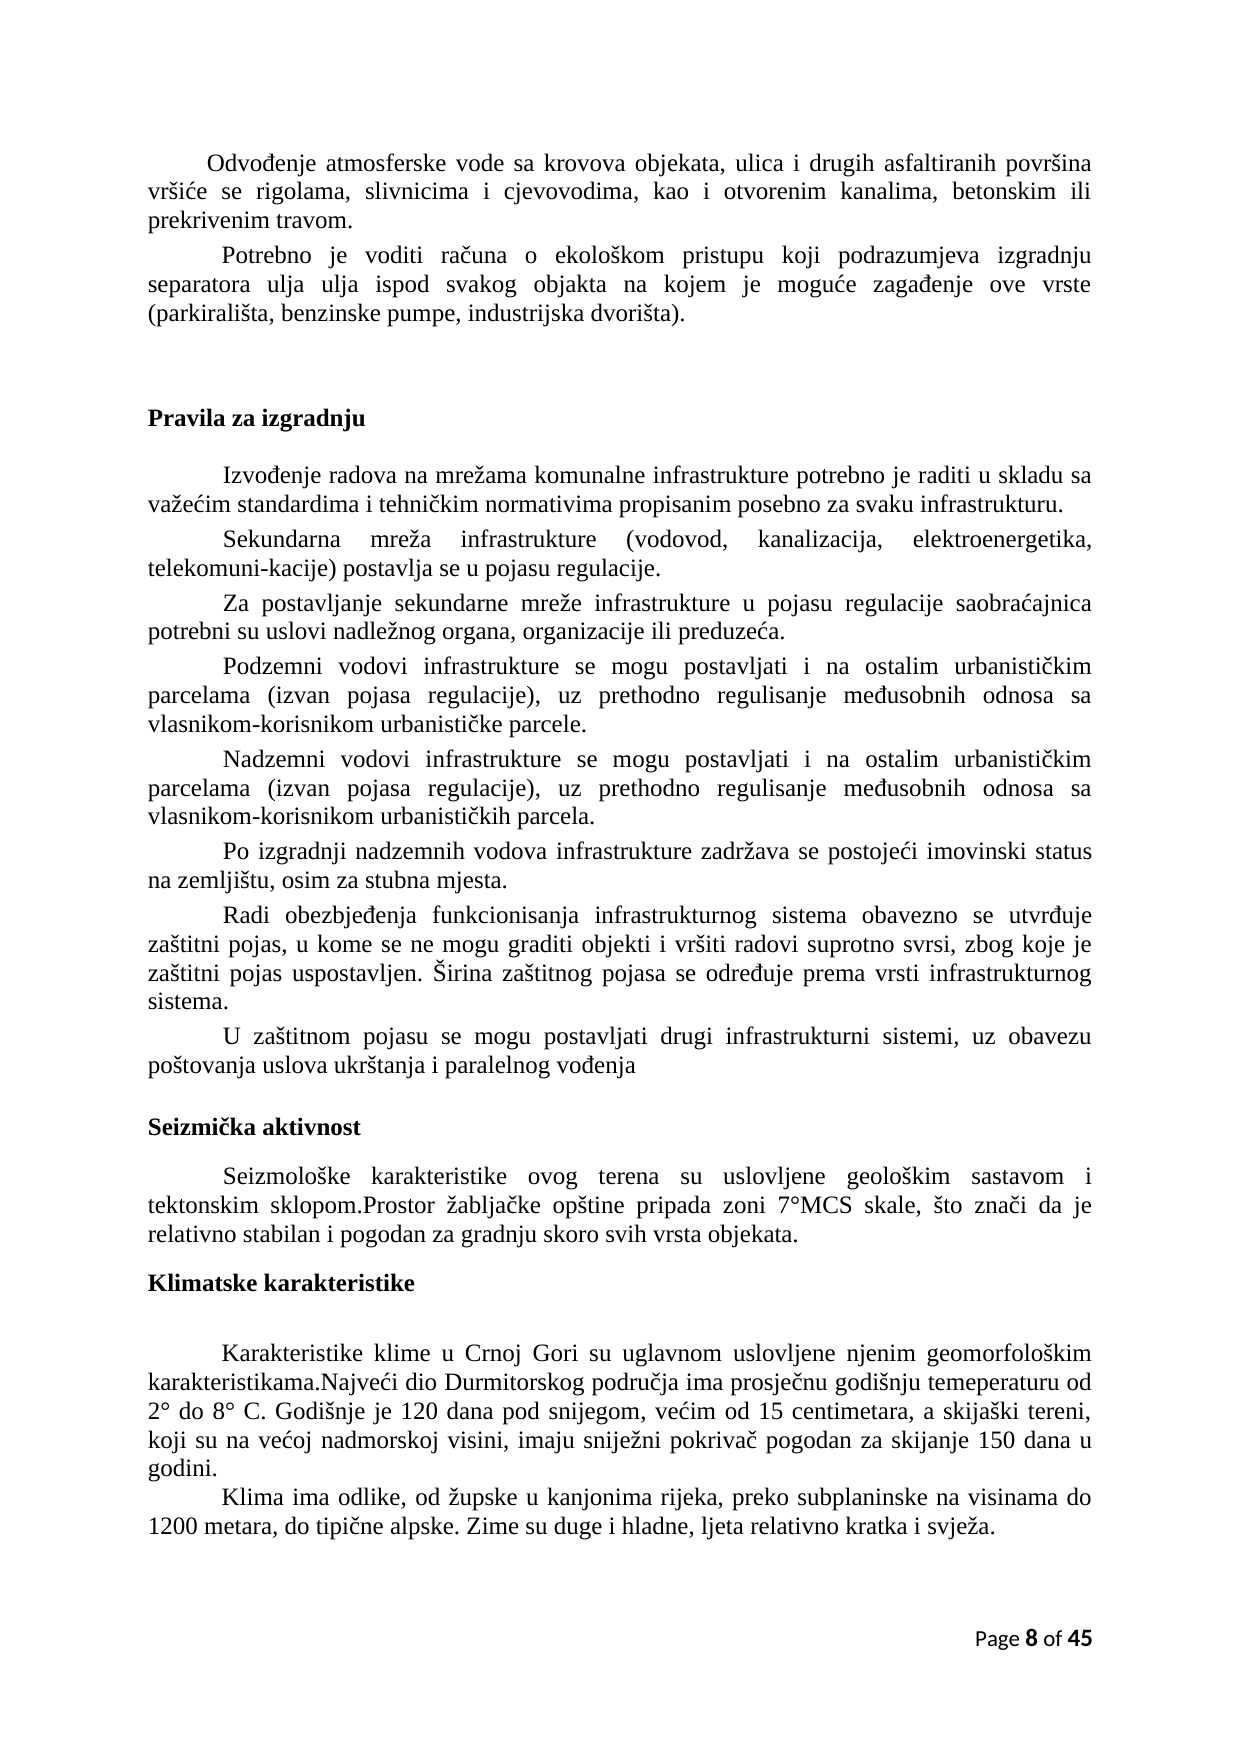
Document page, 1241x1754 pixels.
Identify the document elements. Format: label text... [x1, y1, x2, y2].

text Seizmološke karakteristike ovog terena su uslovljene geološkim sastavom i tektonskim sklopom.Prostor žabljačke opštine pripada zoni 7°MCS skale, što znači da je relativno stabilan i pogodan za gradnju skoro svih vrsta objekata. [148, 1161, 1093, 1248]
text Radi obezbjeđenja funkcionisanja infrastrukturnog sistema obavezno se utvrđuje zaštitni pojas, u kome se ne mogu graditi objekti i vršiti radovi suprotno svrsi, zbog koje je zaštitni pojas uspostavljen. Širina zaštitnog pojasa se određuje prema vrsti infrastrukturnog sistema. [148, 900, 1093, 1015]
text Nadzemni vodovi infrastrukture se mogu postavljati i na ostalim urbanističkim parcelama (izvan pojasa regulacije), uz prethodno regulisanje međusobnih odnosa sa vlasnikom-korisnikom urbanističkih parcela. [148, 744, 1093, 830]
text Podzemni vodovi infrastrukture se mogu postavljati i na ostalim urbanističkim parcelama (izvan pojasa regulacije), uz prethodno regulisanje međusobnih odnosa sa vlasnikom-korisnikom urbanističke parcele. [148, 651, 1093, 738]
text Pravila za izgradnju [148, 403, 1093, 431]
text Izvođenje radova na mrežama komunalne infrastrukture potrebno je raditi u skladu sa važećim standardima i tehničkim normativima propisanim posebno za svaku infrastrukturu. [148, 460, 1093, 518]
text Karakteristike klime u Crnoj Gori su uglavnom uslovljene njenim geomorfološkim karakteristikama.Najveći dio Durmitorskog područja ima prosječnu godišnju temeperaturu od 2° do 8° C. Godišnje je 120 dana pod snijegom, većim od 15 centimetara, a skijaški tereni, koji su na većoj nadmorskoj visini, imaju sniježni pokrivač pogodan za skijanje 150 dana u godini. [148, 1338, 1093, 1482]
text Sekundarna mreža infrastrukture (vodovod, kanalizacija, elektroenergetika, telekomuni-kacije) postavlja se u pojasu regulacije. [148, 524, 1093, 581]
text Seizmička aktivnost [148, 1112, 1093, 1141]
text Potrebno je voditi računa o ekološkom pristupu koji podrazumjeva izgradnju separatora ulja ulja ispod svakog objakta na kojem je moguće zagađenje ove vrste (parkirališta, benzinske pumpe, industrijska dvorišta). [148, 240, 1093, 326]
text Po izgradnji nadzemnih vodova infrastrukture zadržava se postojeći imovinski status na zemljištu, osim za stubna mjesta. [148, 836, 1093, 894]
text Klima ima odlike, od župske u kanjonima rijeka, preko subplaninske na visinama do 1200 metara, do tipične alpske. Zime su duge i hladne, ljeta relativno kratka i svježa. [148, 1482, 1093, 1540]
text Odvođenje atmosferske vode sa krovova objekata, ulica i drugih asfaltiranih površina vršiće se rigolama, slivnicima i cjevovodima, kao i otvorenim kanalima, betonskim ili prekrivenim travom. [148, 148, 1093, 234]
text U zaštitnom pojasu se mogu postavljati drugi infrastrukturni sistemi, uz obavezu poštovanja uslova ukrštanja i paralelnog vođenja [148, 1021, 1093, 1079]
text Klimatske karakteristike [148, 1268, 1093, 1297]
text Za postavljanje sekundarne mreže infrastrukture u pojasu regulacije saobraćajnica potrebni su uslovi nadležnog organa, organizacije ili preduzeća. [148, 588, 1093, 645]
